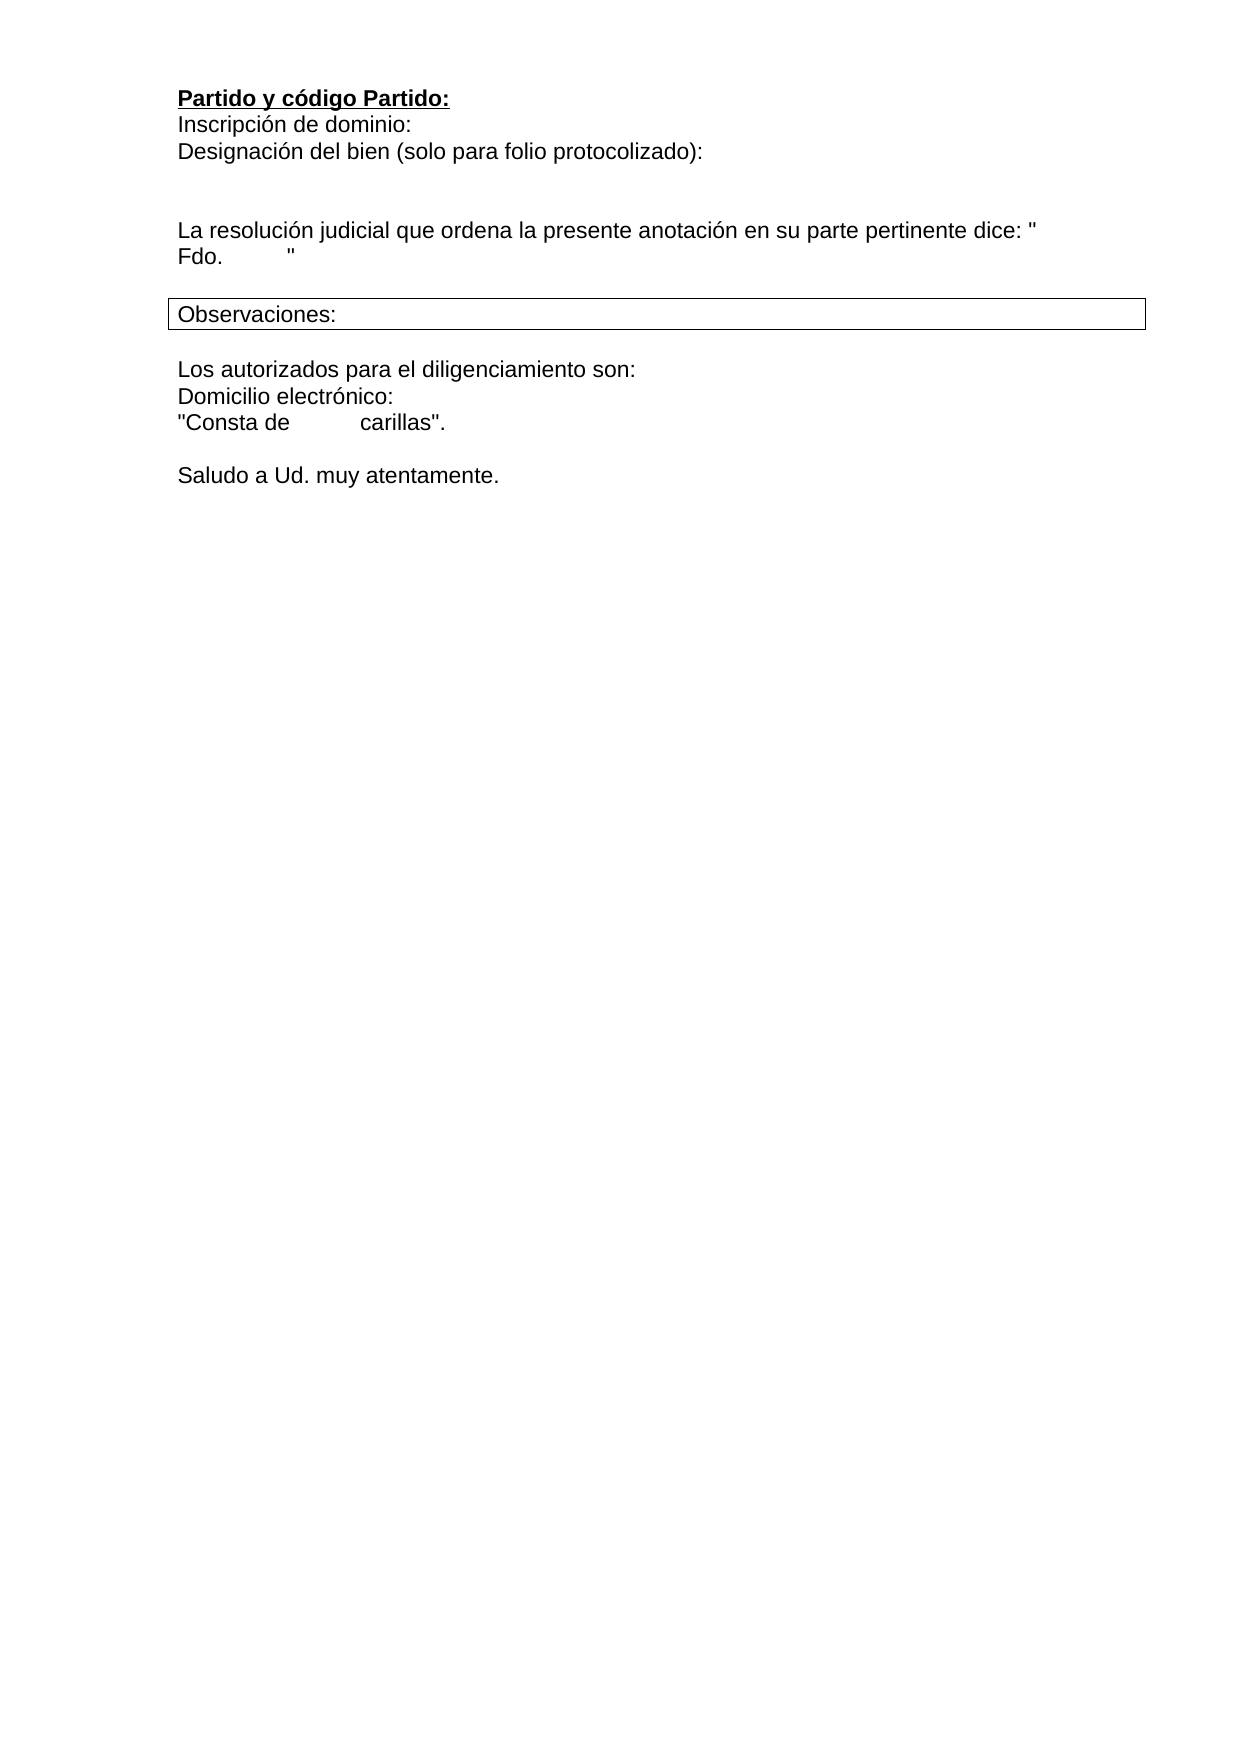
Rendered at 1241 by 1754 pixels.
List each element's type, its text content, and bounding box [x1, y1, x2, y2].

text Saludo a Ud. muy atentamente. [177, 462, 1137, 488]
text Los autorizados para el diligenciamiento son: [177, 356, 1137, 383]
text Designación del bien (solo para folio protocolizado): [177, 138, 1137, 164]
text Domicilio electrónico: [177, 383, 1137, 409]
text Partido y código Partido: [177, 85, 1137, 111]
text Observaciones: [169, 299, 1145, 329]
text "Consta de carillas". [177, 409, 1137, 436]
text Inscripción de dominio: [177, 111, 1137, 138]
text La resolución judicial que ordena la presente anotación en su parte pertinente dice: " Fdo. " [177, 217, 1137, 269]
